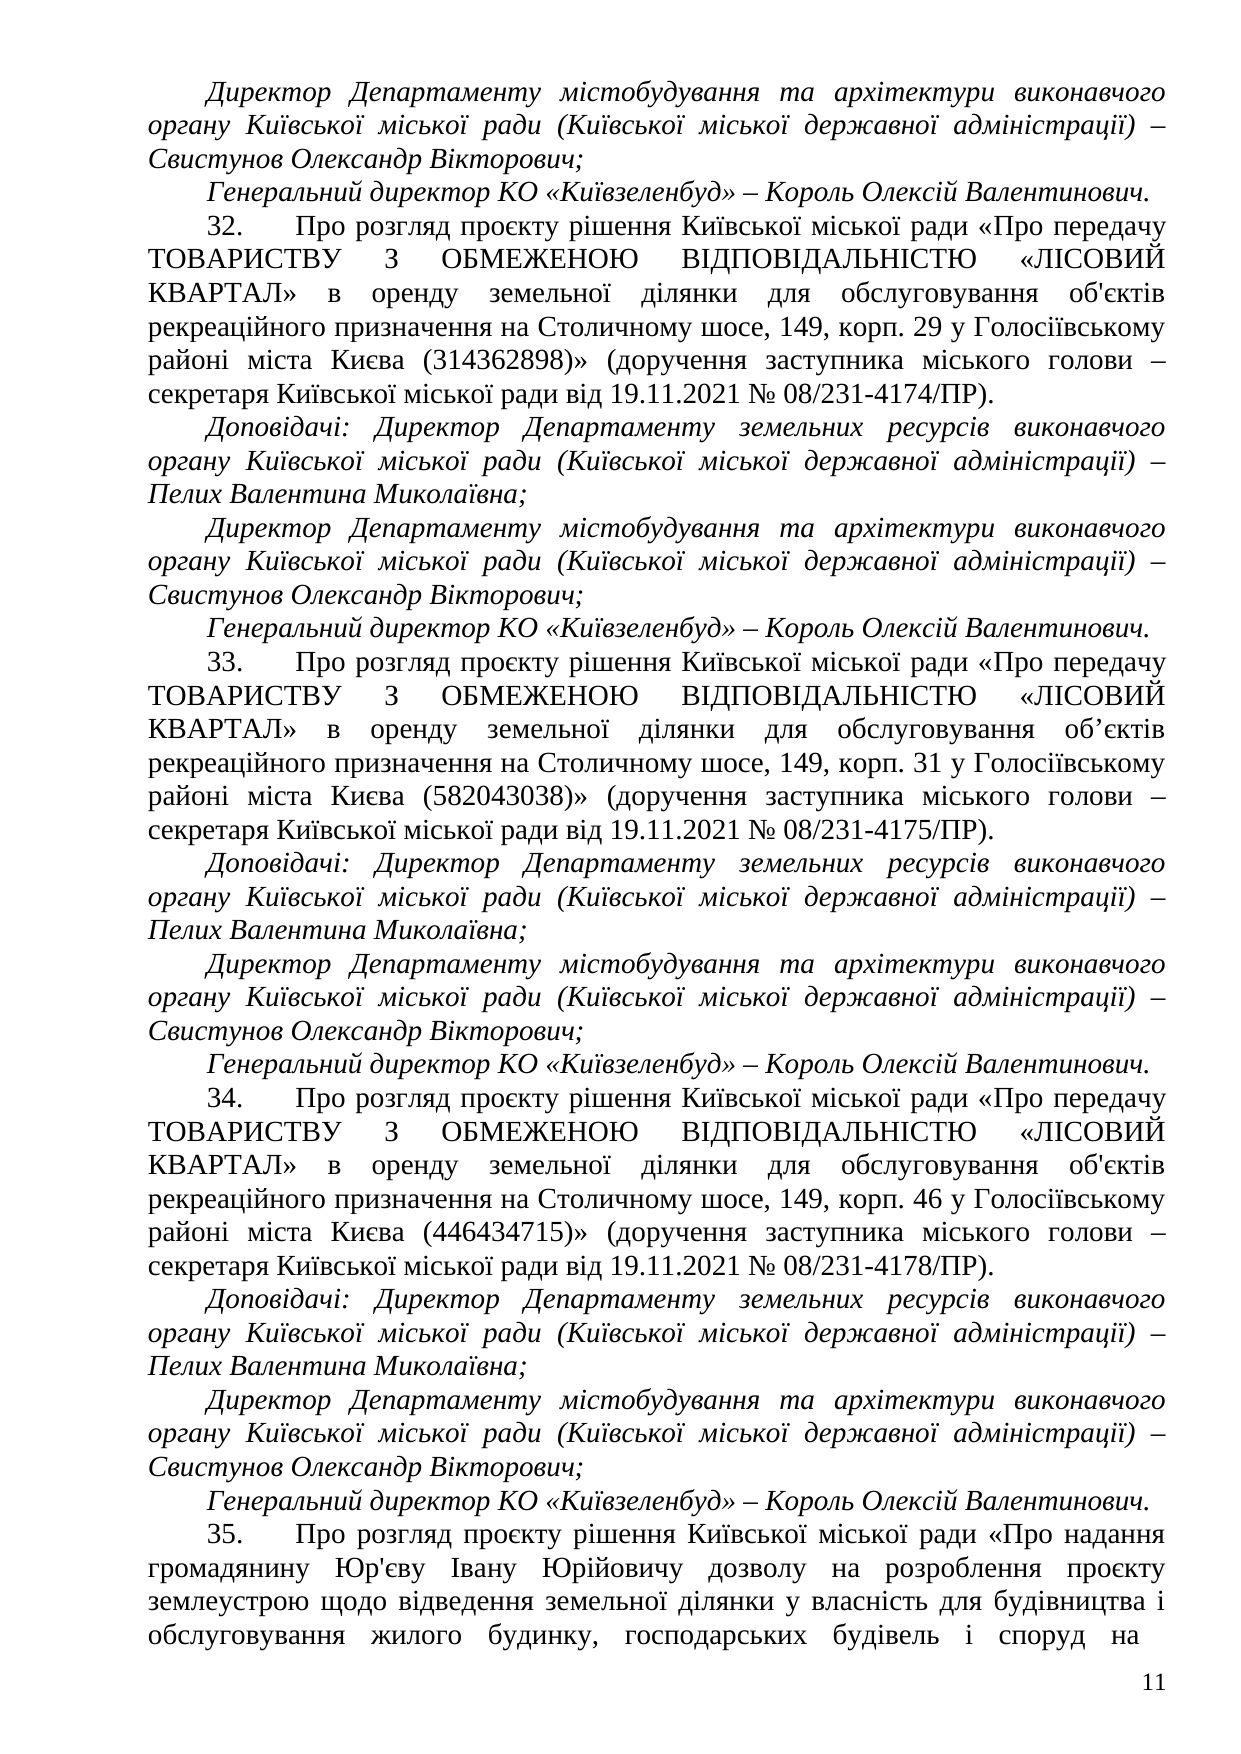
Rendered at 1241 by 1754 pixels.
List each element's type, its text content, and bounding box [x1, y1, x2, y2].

list Про розгляд проєкту рішення Київської міської ради «Про передачу ТОВАРИСТВУ З ОБМЕЖЕНОЮ ВІДПОВІДАЛЬНІСТЮ «ЛІСОВИЙ КВАРТАЛ» в оренду земельної ділянки для обслуговування об'єктів рекреаційного призначення на Столичному шосе, 149, корп. 46 у Голосіївському районі міста Києва (446434715)» (доручення заступника міського голови – секретаря Київської міської ради від 19.11.2021 № 08/231-4178/ПР). [148, 1214, 1166, 1281]
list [148, 1516, 1166, 1650]
list Генеральний директор КО «Київзеленбуд» – Король Олексій Валентинович. [148, 1047, 1166, 1080]
list Про розгляд проєкту рішення Київської міської ради «Про передачу ТОВАРИСТВУ З ОБМЕЖЕНОЮ ВІДПОВІДАЛЬНІСТЮ «ЛІСОВИЙ КВАРТАЛ» в оренду земельної ділянки для обслуговування об’єктів рекреаційного призначення на Столичному шосе, 149, корп. 31 у Голосіївському районі міста Києва (582043038)» (доручення заступника міського голови – секретаря Київської міської ради від 19.11.2021 № 08/231-4175/ПР). [148, 644, 993, 678]
list Генеральний директор КО «Київзеленбуд» – Король Олексій Валентинович. [148, 1483, 1166, 1516]
list Генеральний директор КО «Київзеленбуд» – Король Олексій Валентинович. [148, 174, 1166, 208]
list Про розгляд проєкту рішення Київської міської ради «Про передачу ТОВАРИСТВУ З ОБМЕЖЕНОЮ ВІДПОВІДАЛЬНІСТЮ «ЛІСОВИЙ КВАРТАЛ» в оренду земельної ділянки для обслуговування об’єктів рекреаційного призначення на Столичному шосе, 149, корп. 31 у Голосіївському районі міста Києва (582043038)» (доручення заступника міського голови – секретаря Київської міської ради від 19.11.2021 № 08/231-4175/ПР). [148, 778, 1166, 845]
list Про розгляд проєкту рішення Київської міської ради «Про передачу ТОВАРИСТВУ З ОБМЕЖЕНОЮ ВІДПОВІДАЛЬНІСТЮ «ЛІСОВИЙ КВАРТАЛ» в оренду земельної ділянки для обслуговування об'єктів рекреаційного призначення на Столичному шосе, 149, корп. 29 у Голосіївському районі міста Києва (314362898)» (доручення заступника міського голови – секретаря Київської міської ради від 19.11.2021 № 08/231-4174/ПР). [148, 208, 993, 242]
list Генеральний директор КО «Київзеленбуд» – Король Олексій Валентинович. [148, 611, 1166, 644]
list Про розгляд проєкту рішення Київської міської ради «Про передачу ТОВАРИСТВУ З ОБМЕЖЕНОЮ ВІДПОВІДАЛЬНІСТЮ «ЛІСОВИЙ КВАРТАЛ» в оренду земельної ділянки для обслуговування об'єктів рекреаційного призначення на Столичному шосе, 149, корп. 46 у Голосіївському районі міста Києва (446434715)» (доручення заступника міського голови – секретаря Київської міської ради від 19.11.2021 № 08/231-4178/ПР). [148, 1080, 993, 1114]
list Про розгляд проєкту рішення Київської міської ради «Про передачу ТОВАРИСТВУ З ОБМЕЖЕНОЮ ВІДПОВІДАЛЬНІСТЮ «ЛІСОВИЙ КВАРТАЛ» в оренду земельної ділянки для обслуговування об'єктів рекреаційного призначення на Столичному шосе, 149, корп. 29 у Голосіївському районі міста Києва (314362898)» (доручення заступника міського голови – секретаря Київської міської ради від 19.11.2021 № 08/231-4174/ПР). [148, 342, 1166, 409]
